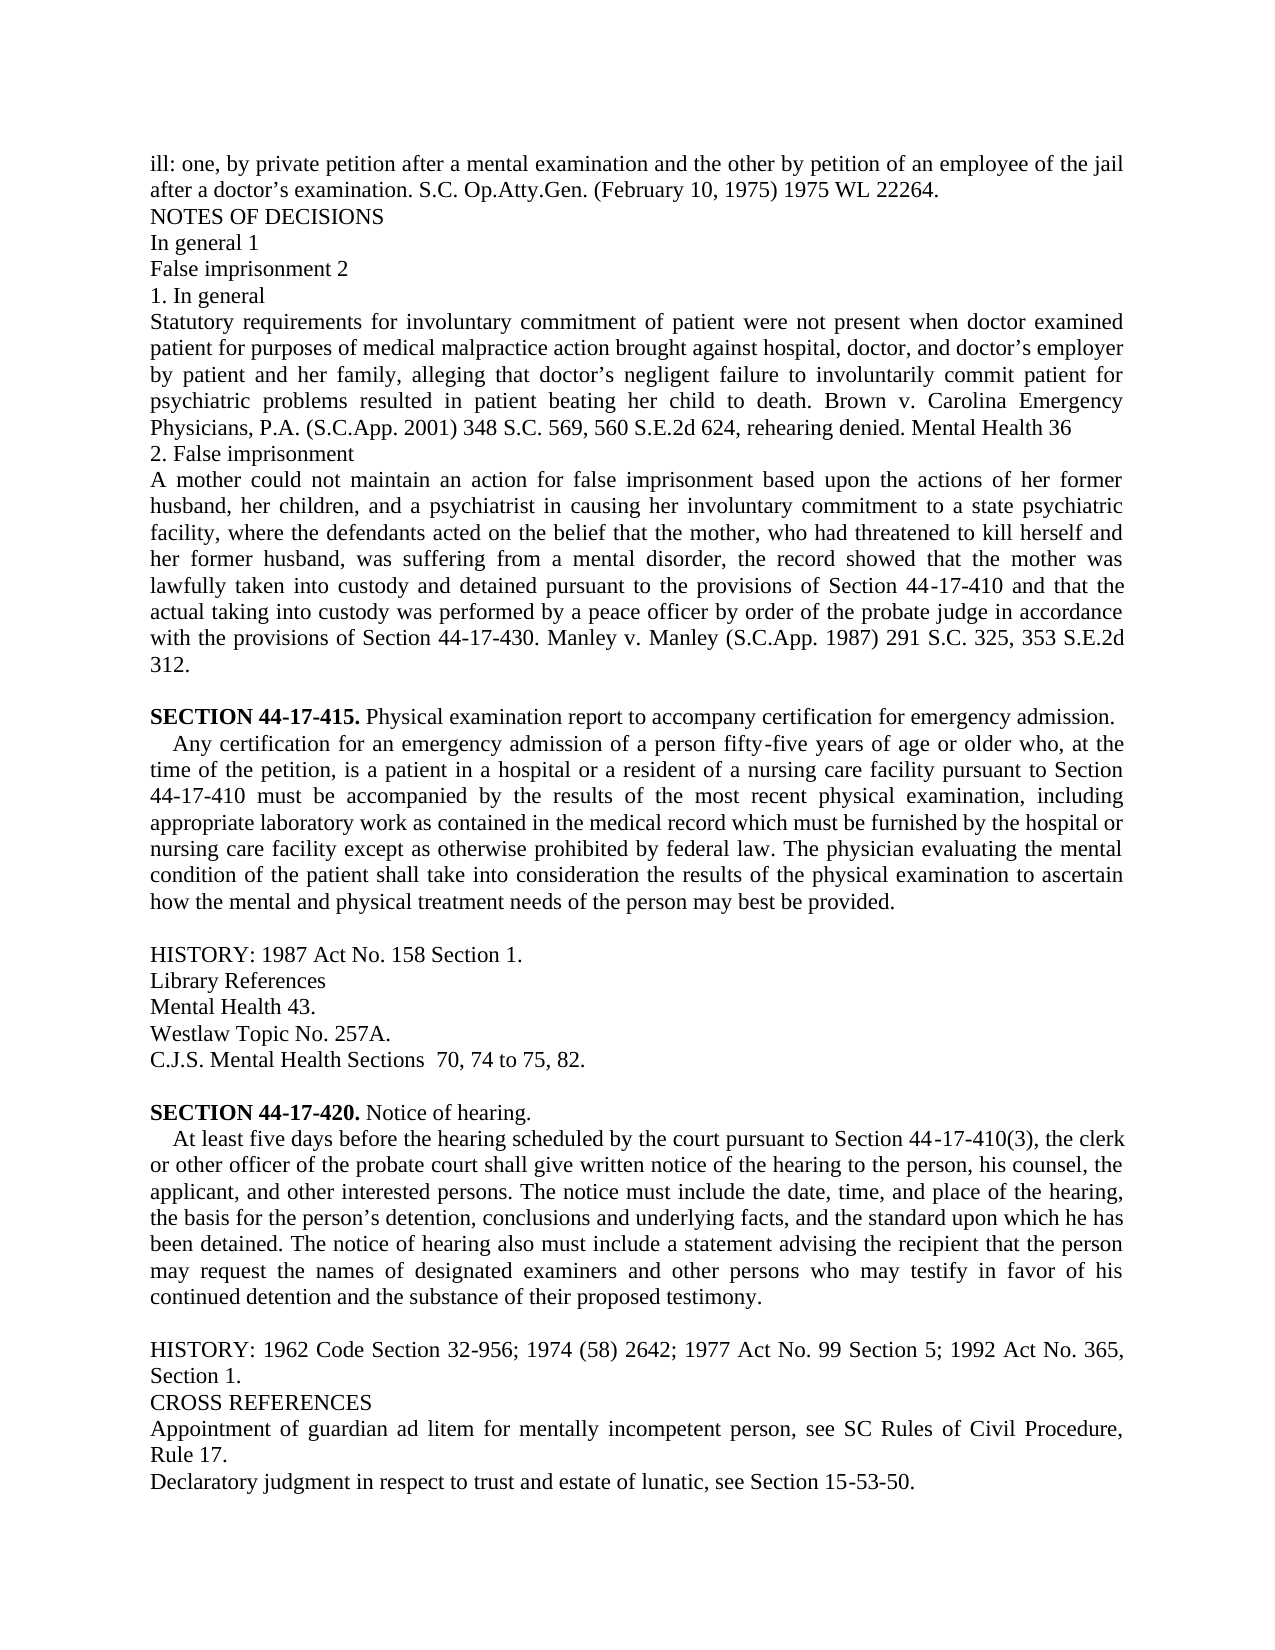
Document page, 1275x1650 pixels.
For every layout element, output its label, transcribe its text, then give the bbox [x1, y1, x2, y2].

text Declaratory judgment in respect to trust and estate of lunatic, see Section 15-53-50. [150, 1468, 1125, 1494]
text False imprisonment 2 [150, 255, 1125, 282]
text CROSS REFERENCES [150, 1389, 1125, 1415]
text SECTION 44-17-420. Notice of hearing. [150, 1099, 1125, 1125]
text Westlaw Topic No. 257A. [150, 1020, 1125, 1046]
text C.J.S. Mental Health Sections 70, 74 to 75, 82. [150, 1046, 1125, 1072]
text Mental Health 43. [150, 993, 1125, 1020]
text Appointment of guardian ad litem for mentally incompetent person, see SC Rules of Civil Procedure, Rule 17. [150, 1415, 1125, 1468]
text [150, 150, 1125, 203]
text 2. False imprisonment [150, 440, 1125, 466]
text In general 1 [150, 229, 1125, 255]
text At least five days before the hearing scheduled by the court pursuant to Section 44-17-410(3), the clerk or other officer of the probate court shall give written notice of the hearing to the person, his counsel, the applicant, and other interested persons. The notice must include the date, time, and place of the hearing, the basis for the person’s detention, conclusions and underlying facts, and the standard upon which he has been detained. The notice of hearing also must include a statement advising the recipient that the person may request the names of designated examiners and other persons who may testify in favor of his continued detention and the substance of their proposed testimony. [150, 1125, 1125, 1309]
text SECTION 44-17-415. Physical examination report to accompany certification for emergency admission. [150, 703, 1125, 730]
text HISTORY: 1987 Act No. 158 Section 1. [150, 941, 1125, 967]
text NOTES OF DECISIONS [150, 203, 1125, 229]
text A mother could not maintain an action for false imprisonment based upon the actions of her former husband, her children, and a psychiatrist in causing her involuntary commitment to a state psychiatric facility, where the defendants acted on the belief that the mother, who had threatened to kill herself and her former husband, was suffering from a mental disorder, the record showed that the mother was lawfully taken into custody and detained pursuant to the provisions of Section 44-17-410 and that the actual taking into custody was performed by a peace officer by order of the probate judge in accordance with the provisions of Section 44-17-430. Manley v. Manley (S.C.App. 1987) 291 S.C. 325, 353 S.E.2d 312. [150, 466, 1125, 677]
text Library References [150, 967, 1125, 993]
text HISTORY: 1962 Code Section 32-956; 1974 (58) 2642; 1977 Act No. 99 Section 5; 1992 Act No. 365, Section 1. [150, 1336, 1125, 1389]
text 1. In general [150, 282, 1125, 308]
text Statutory requirements for involuntary commitment of patient were not present when doctor examined patient for purposes of medical malpractice action brought against hospital, doctor, and doctor’s employer by patient and her family, alleging that doctor’s negligent failure to involuntarily commit patient for psychiatric problems resulted in patient beating her child to death. Brown v. Carolina Emergency Physicians, P.A. (S.C.App. 2001) 348 S.C. 569, 560 S.E.2d 624, rehearing denied. Mental Health 36 [150, 308, 1125, 440]
text Any certification for an emergency admission of a person fifty-five years of age or older who, at the time of the petition, is a patient in a hospital or a resident of a nursing care facility pursuant to Section 44-17-410 must be accompanied by the results of the most recent physical examination, including appropriate laboratory work as contained in the medical record which must be furnished by the hospital or nursing care facility except as otherwise prohibited by federal law. The physician evaluating the mental condition of the patient shall take into consideration the results of the physical examination to ascertain how the mental and physical treatment needs of the person may best be provided. [150, 730, 1125, 914]
